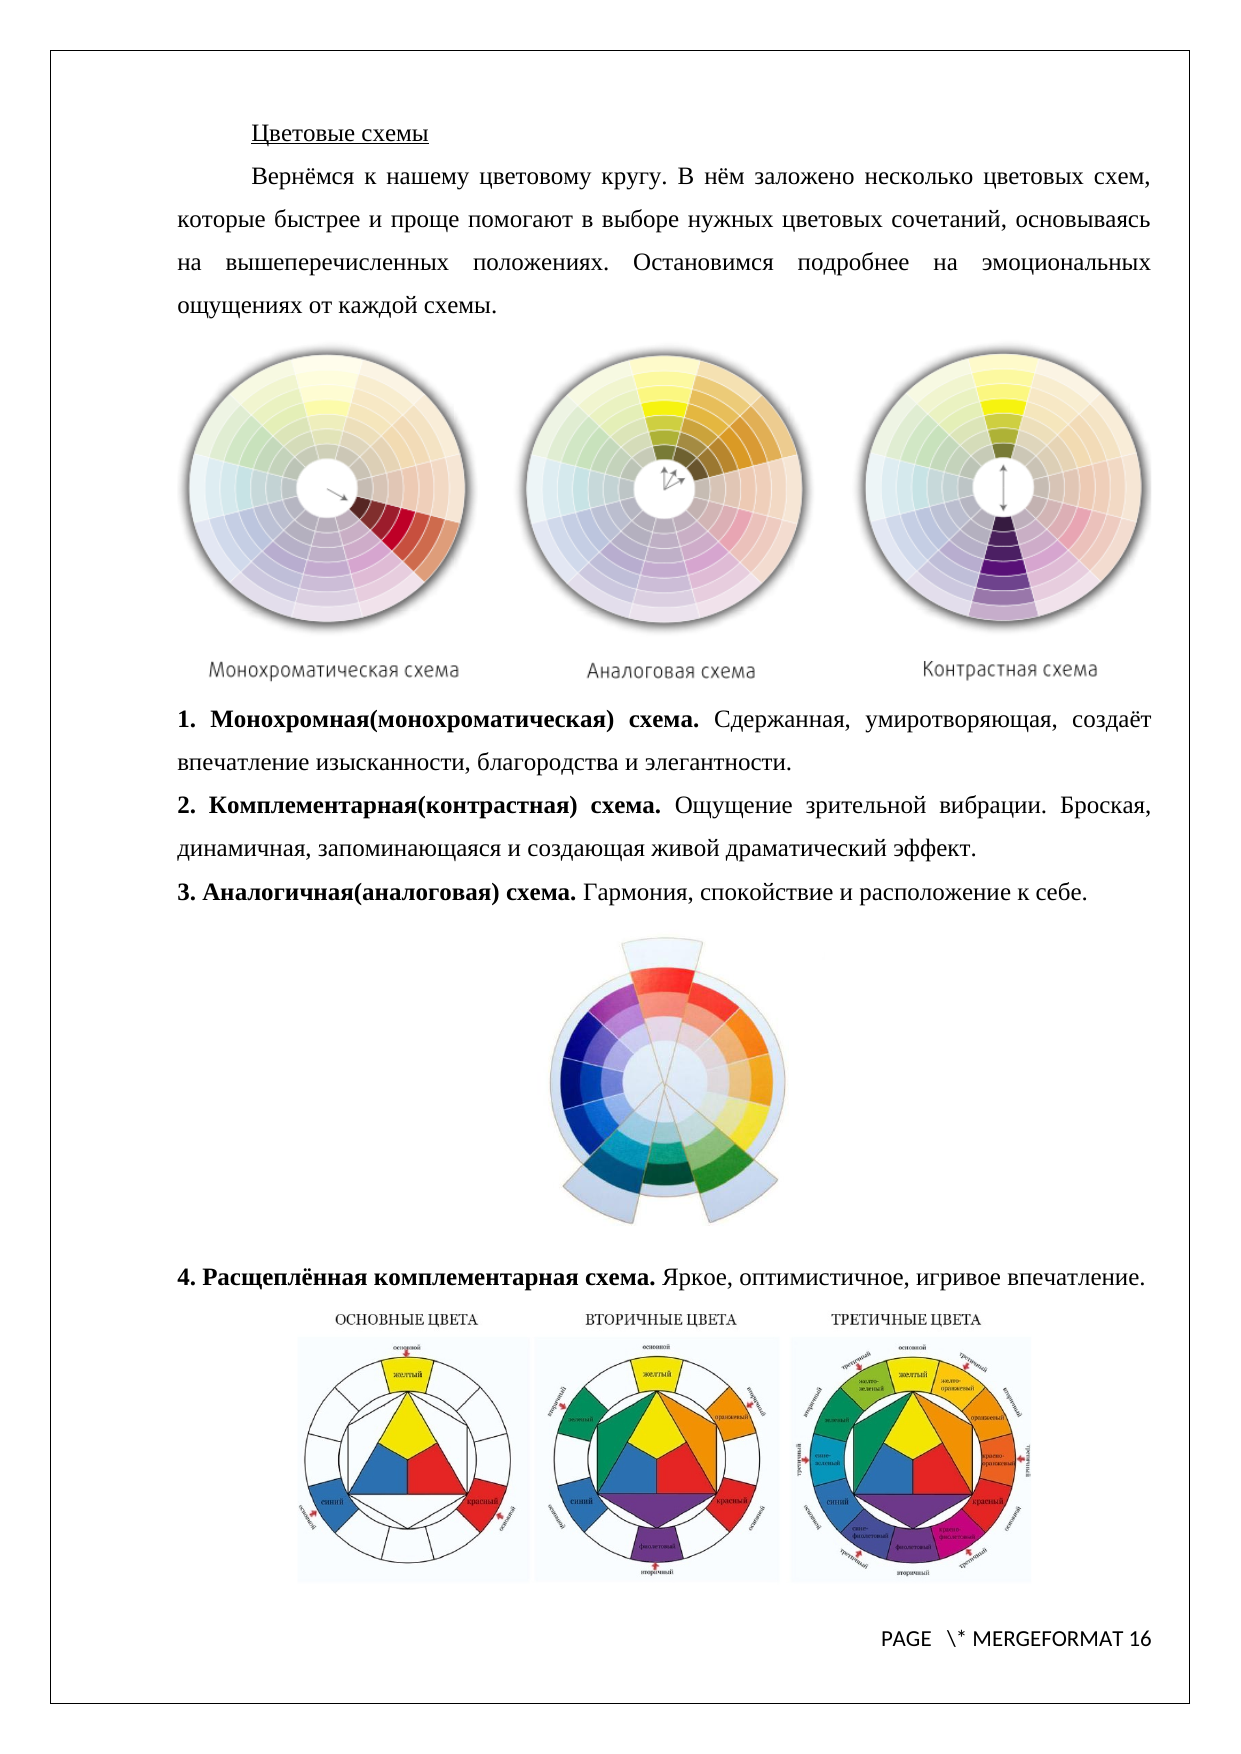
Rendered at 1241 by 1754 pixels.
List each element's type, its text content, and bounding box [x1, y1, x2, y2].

text 2. Комплементарная(контрастная) схема. Ощущение зрительной вибрации. Броская, динамичная, запоминающаяся и создающая живой драматический эффект. [177, 790, 1152, 862]
text 4. Расщеплённая комплементарная схема. Яркое, оптимистичное, игривое впечатление. [177, 1262, 1152, 1290]
picture [297, 1304, 1032, 1586]
text 1. Монохромная(монохроматическая) схема. Сдержанная, умиротворяющая, создаёт впечатление изысканности, благородства и элегантности. [177, 704, 1152, 776]
text Вернёмся к нашему цветовому кругу. В нём заложено несколько цветовых схем, которые быстрее и проще помогают в выборе нужных цветовых сочетаний, основываясь на вышеперечисленных положениях. Остановимся подробнее на эмоциональных ощущениях от каждой схемы. [177, 161, 1152, 319]
text 3. Аналогичная(аналоговая) схема. Гармония, спокойствие и расположение к себе. [177, 877, 1152, 905]
text Цветовые схемы [177, 118, 1152, 147]
picture [177, 333, 1152, 691]
picture [504, 919, 825, 1248]
